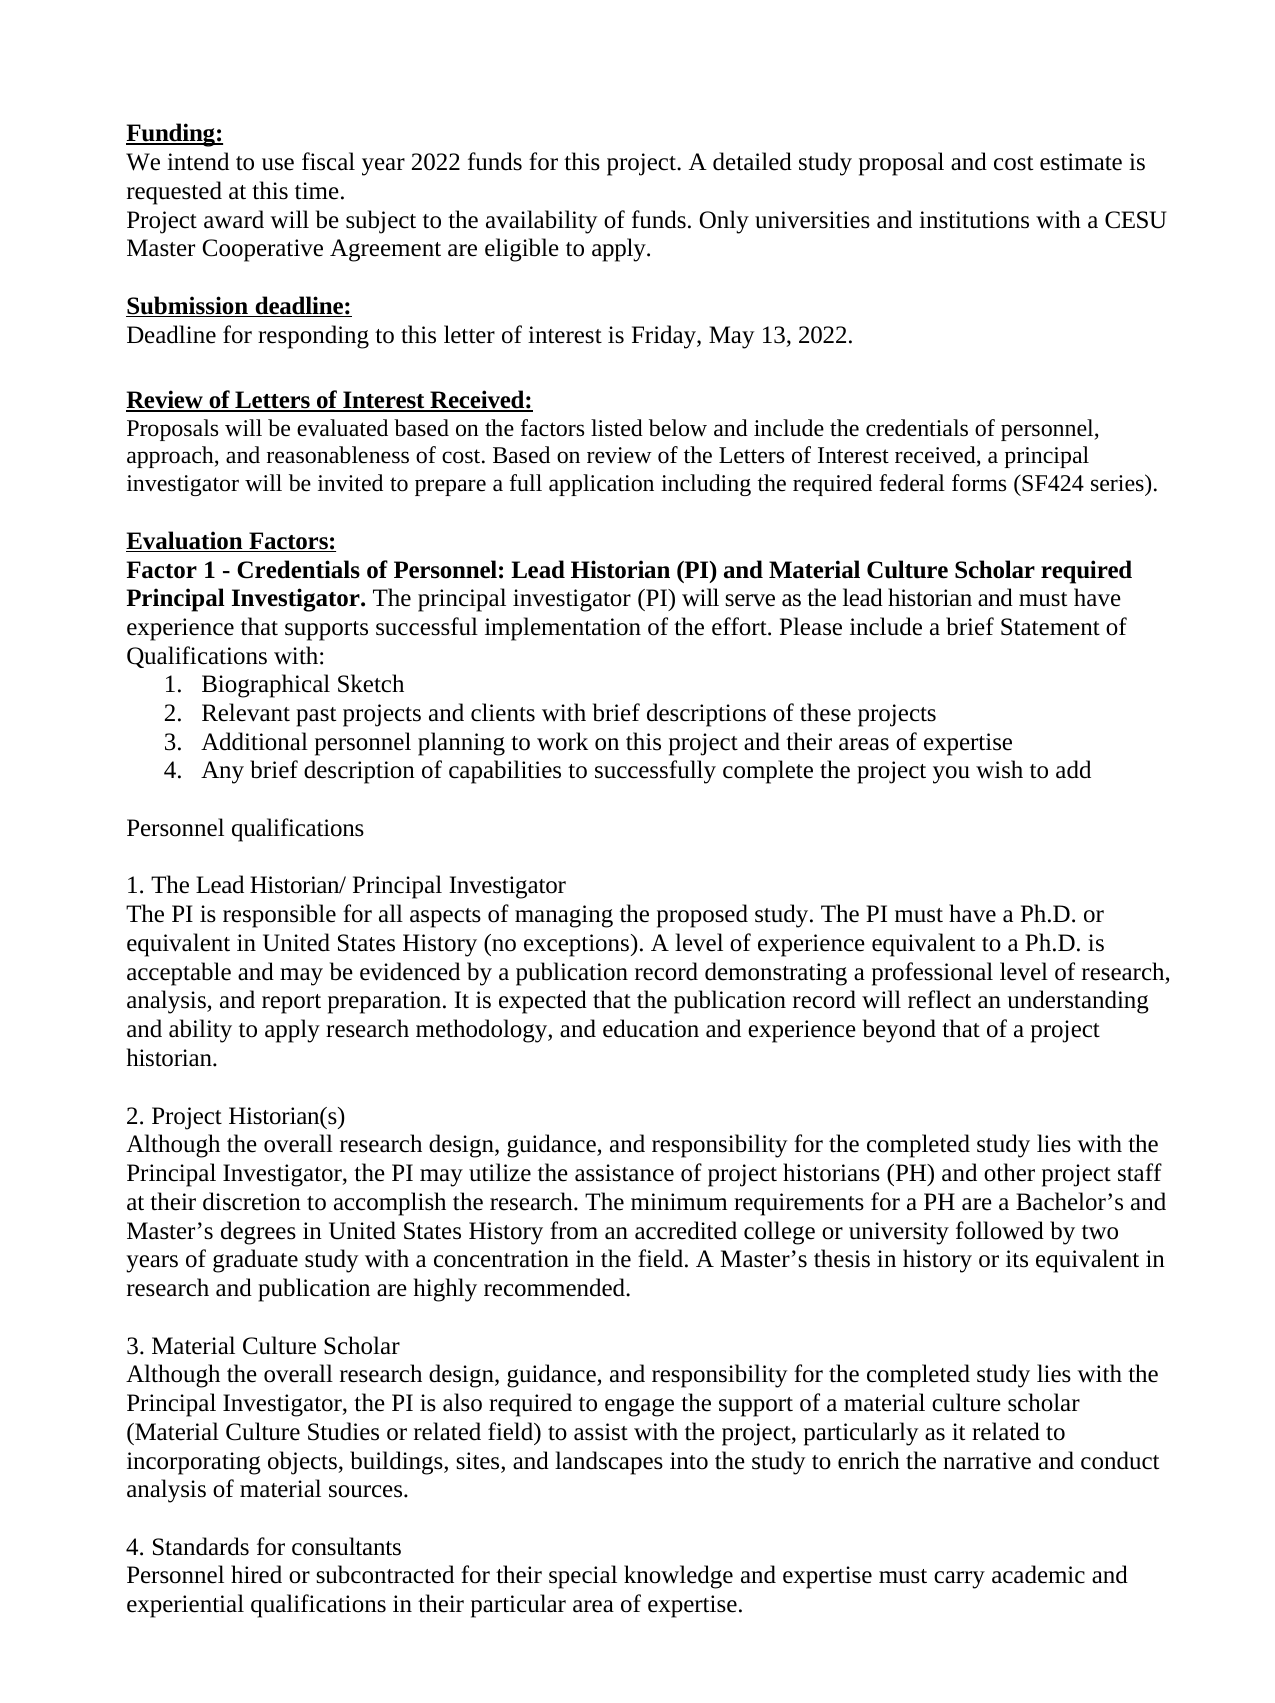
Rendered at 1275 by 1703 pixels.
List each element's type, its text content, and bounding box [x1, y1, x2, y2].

text Although the overall research design, guidance, and responsibility for the completed study lies with the Principal Investigator, the PI may utilize the assistance of project historians (PH) and other project staff at their discretion to accomplish the research. The minimum requirements for a PH are a Bachelor’s and Master’s degrees in United States History from an accredited college or university followed by two years of graduate study with a concentration in the field. A Master’s thesis in history or its equivalent in research and publication are highly recommended. [126, 1129, 1178, 1302]
subtitle Funding: [126, 118, 1192, 147]
text Personnel hired or subcontracted for their special knowledge and expertise must carry academic and experiential qualifications in their particular area of expertise. [126, 1561, 1192, 1618]
list Standards for consultants [126, 1532, 1192, 1561]
text Principal Investigator. The principal investigator (PI) will serve as the lead historian and must have experience that supports successful implementation of the effort. Please include a brief Statement of Qualifications with: [126, 583, 1192, 670]
list Relevant past projects and clients with brief descriptions of these projects [163, 698, 1192, 727]
list Biographical Sketch [163, 670, 1192, 698]
list Any brief description of capabilities to successfully complete the project you wish to add [163, 756, 1192, 784]
subtitle Review of Letters of Interest Received: [126, 385, 1192, 414]
text The PI is responsible for all aspects of managing the proposed study. The PI must have a Ph.D. or equivalent in United States History (no exceptions). A level of experience equivalent to a Ph.D. is acceptable and may be evidenced by a publication record demonstrating a professional level of research, analysis, and report preparation. It is expected that the publication record will reflect an understanding and ability to apply research methodology, and education and experience beyond that of a project historian. [126, 899, 1172, 1072]
text Factor 1 - Credentials of Personnel: Lead Historian (PI) and Material Culture Scholar required [126, 555, 1192, 583]
text Master Cooperative Agreement are eligible to apply. [126, 233, 1192, 262]
text Although the overall research design, guidance, and responsibility for the completed study lies with the Principal Investigator, the PI is also required to engage the support of a material culture scholar (Material Culture Studies or related field) to assist with the project, particularly as it related to incorporating objects, buildings, sites, and landscapes into the study to enrich the narrative and conduct analysis of material sources. [126, 1359, 1178, 1503]
text Personnel qualifications [126, 813, 1192, 842]
text Proposals will be evaluated based on the factors listed below and include the credentials of personnel, approach, and reasonableness of cost. Based on review of the Letters of Interest received, a principal investigator will be invited to prepare a full application including the required federal forms (SF424 series). [126, 414, 1192, 497]
list Material Culture Scholar [126, 1331, 1178, 1359]
text Project award will be subject to the availability of funds. Only universities and institutions with a CESU [126, 205, 1192, 233]
subtitle Evaluation Factors: [126, 526, 1192, 555]
text We intend to use fiscal year 2022 funds for this project. A detailed study proposal and cost estimate is requested at this time. [126, 147, 1192, 204]
subtitle Submission deadline: [126, 291, 1192, 320]
list Project Historian(s) [126, 1101, 1192, 1129]
list The Lead Historian/ Principal Investigator [126, 871, 1192, 899]
text Deadline for responding to this letter of interest is Friday, May 13, 2022. [126, 320, 1192, 348]
list Additional personnel planning to work on this project and their areas of expertise [163, 727, 1192, 756]
